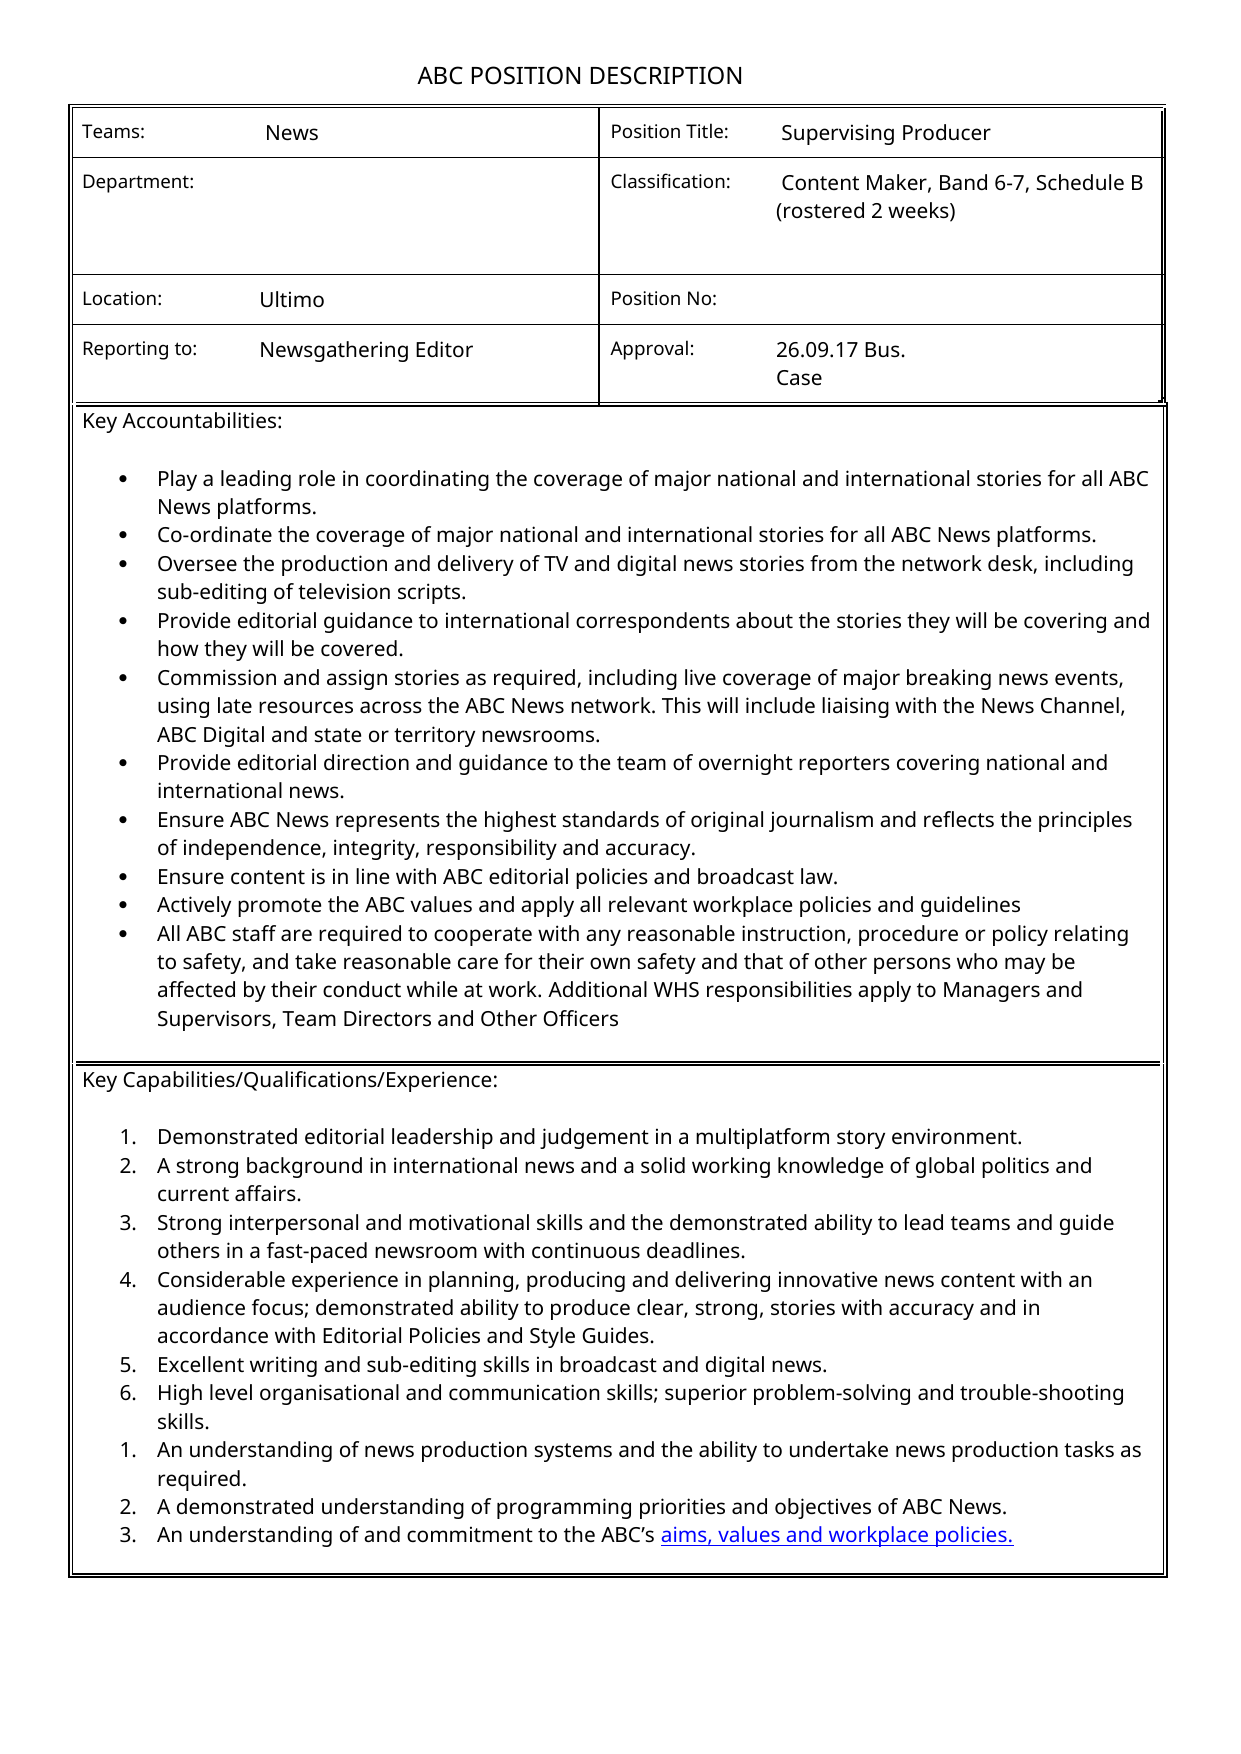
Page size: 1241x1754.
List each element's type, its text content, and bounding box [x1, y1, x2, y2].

table_cell Department: [73, 158, 248, 273]
table_header News [248, 108, 598, 157]
table_cell Newsgathering Editor [248, 325, 598, 402]
table_cell Content Maker, Band 6-7, Schedule B (rostered 2 weeks) [765, 158, 1161, 273]
table_cell Ultimo [248, 275, 598, 323]
table_header Position Title: [600, 108, 765, 157]
table_cell Key Capabilities/Qualifications/Experience: Demonstrated editorial leadership and judgement in a multiplatform story environment. A strong background in international news and a solid working knowledge of global politics and current affairs. Strong interpersonal and motivational skills and the demonstrated ability to lead teams and guide others in a fast-paced newsroom with continuous deadlines. Considerable experience in planning, producing and delivering innovative news content with an audience focus; demonstrated ability to produce clear, strong, stories with accuracy and in accordance with Editorial Policies and Style Guides. Excellent writing and sub-editing skills in broadcast and digital news. High level organisational and communication skills; superior problem-solving and trouble-shooting skills. An understanding of news production systems and the ability to undertake news production tasks as required. A demonstrated understanding of programming priorities and objectives of ABC News. An understanding of and commitment to the ABC’s aims, values and workplace policies. [71, 1061, 1165, 1573]
table_cell [963, 325, 1161, 402]
table_cell Position No: [600, 275, 765, 323]
table_cell Approval: [600, 325, 765, 402]
table_cell [248, 158, 598, 273]
table_cell Key Accountabilities: Play a leading role in coordinating the coverage of major national and international stories for all ABC News platforms. Co-ordinate the coverage of major national and international stories for all ABC News platforms. Oversee the production and delivery of TV and digital news stories from the network desk, including sub-editing of television scripts. Provide editorial guidance to international correspondents about the stories they will be covering and how they will be covered. Commission and assign stories as required, including live coverage of major breaking news events, using late resources across the ABC News network. This will include liaising with the News Channel, ABC Digital and state or territory newsrooms. Provide editorial direction and guidance to the team of overnight reporters covering national and international news. Ensure ABC News represents the highest standards of original journalism and reflects the principles of independence, integrity, responsibility and accuracy. Ensure content is in line with ABC editorial policies and broadcast law. Actively promote the ABC values and apply all relevant workplace policies and guidelines All ABC staff are required to cooperate with any reasonable instruction, procedure or policy relating to safety, and take reasonable care for their own safety and that of other persons who may be affected by their conduct while at work. Additional WHS responsibilities apply to Managers and Supervisors, Team Directors and Other Officers [71, 402, 1163, 1061]
table_cell Location: [73, 275, 248, 323]
table_cell Reporting to: [73, 325, 248, 402]
table_header Supervising Producer [765, 108, 1163, 157]
table_cell Classification: [600, 158, 765, 273]
table_cell 26.09.17 Bus. Case [765, 325, 963, 402]
table_cell [765, 275, 1161, 323]
table_header Teams: [73, 108, 248, 157]
